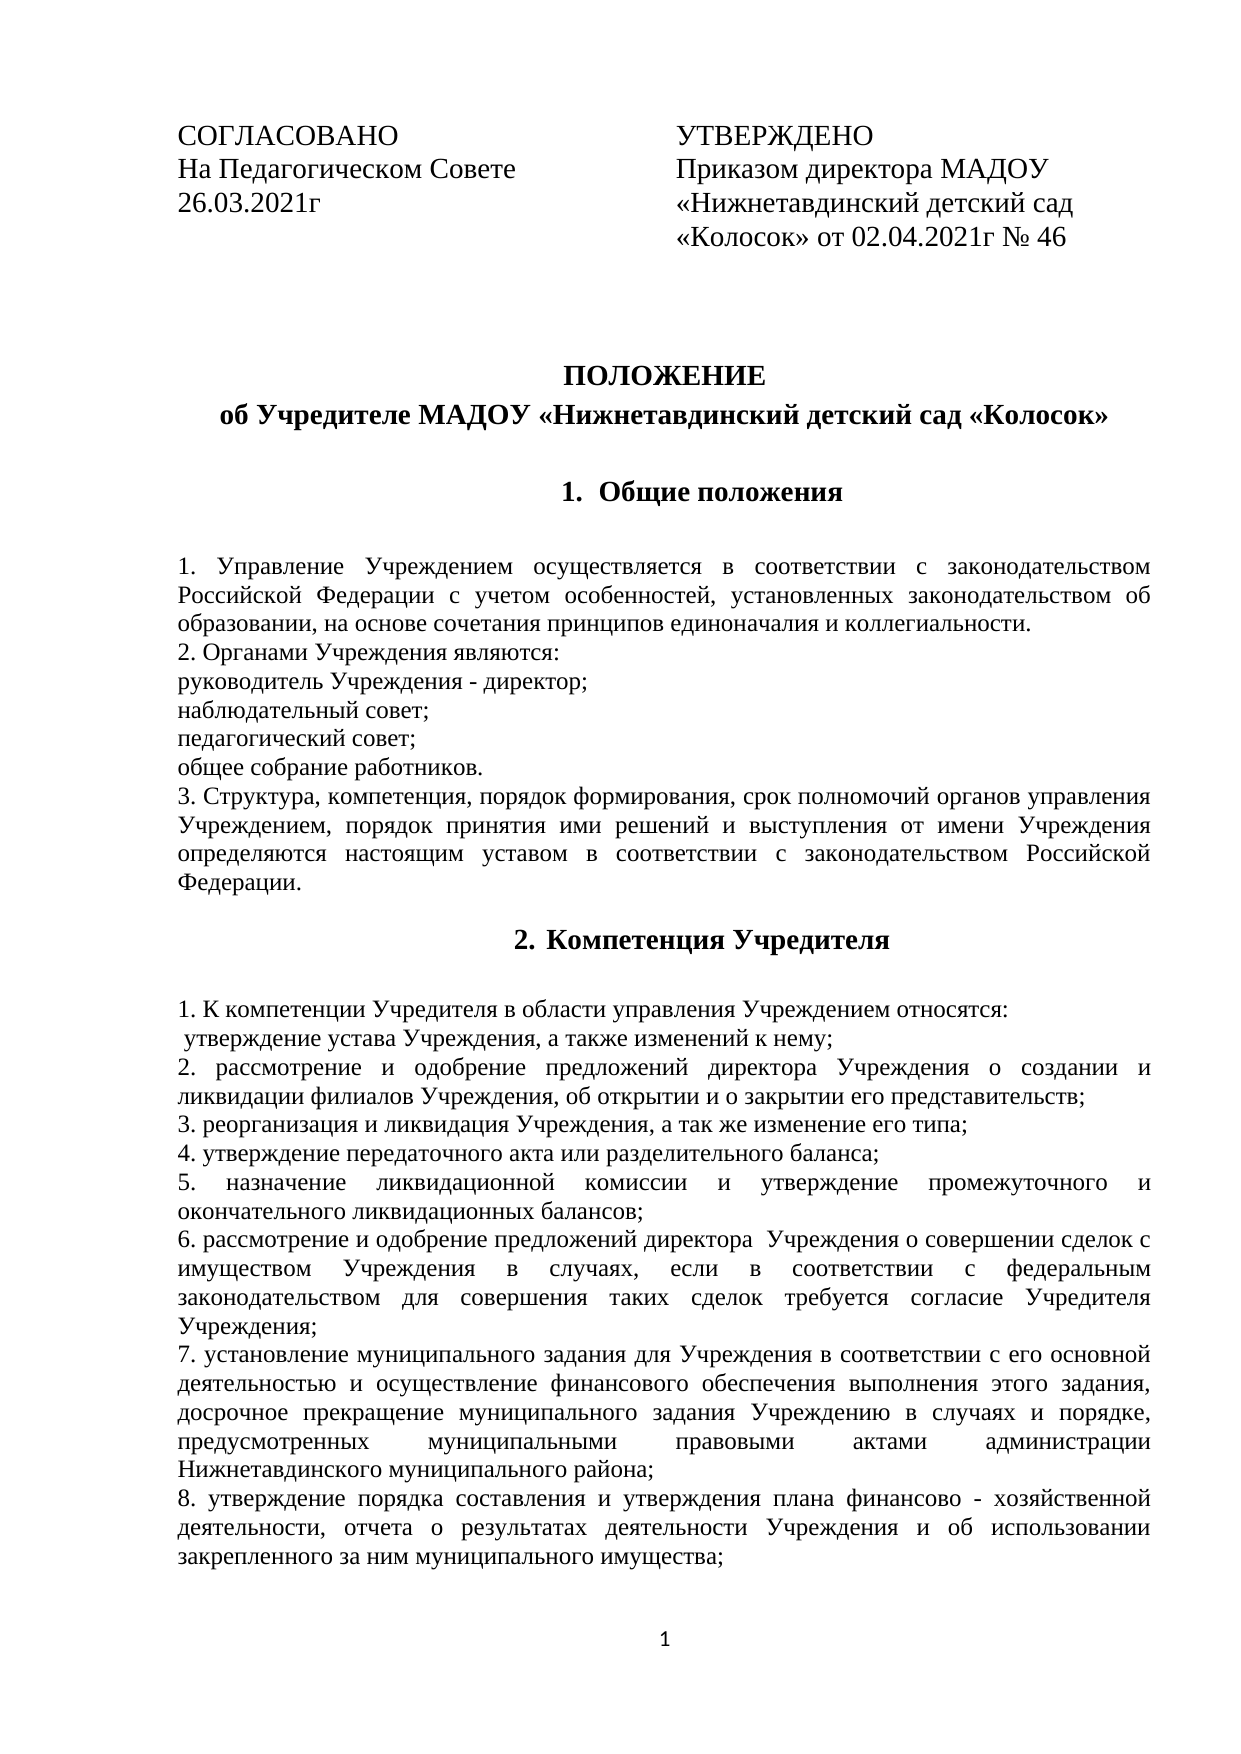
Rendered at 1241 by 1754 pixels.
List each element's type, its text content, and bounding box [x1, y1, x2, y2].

text 2. рассмотрение и одобрение предложений директора Учреждения о создании и ликвидации филиалов Учреждения, об открытии и о закрытии его представительств; [177, 1052, 1152, 1109]
text 7. установление муниципального задания для Учреждения в соответствии с его основной деятельностью и осуществление финансового обеспечения выполнения этого задания, досрочное прекращение муниципального задания Учреждению в случаях и порядке, предусмотренных муниципальными правовыми актами администрации Нижнетавдинского муниципального района; [177, 1339, 1152, 1483]
text 3. реорганизация и ликвидация Учреждения, а так же изменение его типа; [177, 1109, 1152, 1138]
text утверждение устава Учреждения, а также изменений к нему; [177, 1023, 1152, 1052]
text общее собрание работников. [177, 752, 1152, 781]
text педагогический совет; [177, 723, 1152, 752]
text об Учредителе МАДОУ «Нижнетавдинский детский сад «Колосок» [177, 397, 1152, 430]
text 6. рассмотрение и одобрение предложений директора Учреждения о совершении сделок с имуществом Учреждения в случаях, если в соответствии с федеральным законодательством для совершения таких сделок требуется согласие Учредителя Учреждения; [177, 1224, 1152, 1339]
text 3. Структура, компетенция, порядок формирования, срок полномочий органов управления Учреждением, порядок принятия ими решений и выступления от имени Учреждения определяются настоящим уставом в соответствии с законодательством Российской Федерации. [177, 781, 1152, 896]
text 2. Органами Учреждения являются: [177, 637, 1152, 666]
list Компетенция Учредителя [252, 922, 1152, 956]
text наблюдательный совет; [177, 695, 1152, 723]
text ПОЛОЖЕНИЕ [177, 358, 1152, 392]
text руководитель Учреждения - директор; [177, 666, 1152, 695]
text 8. утверждение порядка составления и утверждения плана финансово - хозяйственной деятельности, отчета о результатах деятельности Учреждения и об использовании закрепленного за ним муниципального имущества; [177, 1483, 1152, 1569]
table_header УТВЕРЖДЕНО Приказом директора МАДОУ «Нижнетавдинский детский сад «Колосок» от 02.04.2021г № 46 [664, 118, 1163, 252]
text 5. назначение ликвидационной комиссии и утверждение промежуточного и окончательного ликвидационных балансов; [177, 1167, 1152, 1224]
text 1. К компетенции Учредителя в области управления Учреждением относятся: [177, 994, 1152, 1023]
text 1. Управление Учреждением осуществляется в соответствии с законодательством Российской Федерации с учетом особенностей, установленных законодательством об образовании, на основе сочетания принципов единоначалия и коллегиальности. [177, 551, 1152, 637]
table_header СОГЛАСОВАНО На Педагогическом Совете 26.03.2021г [166, 118, 664, 252]
list Общие положения [252, 474, 1152, 507]
text 4. утверждение передаточного акта или разделительного баланса; [177, 1138, 1152, 1167]
